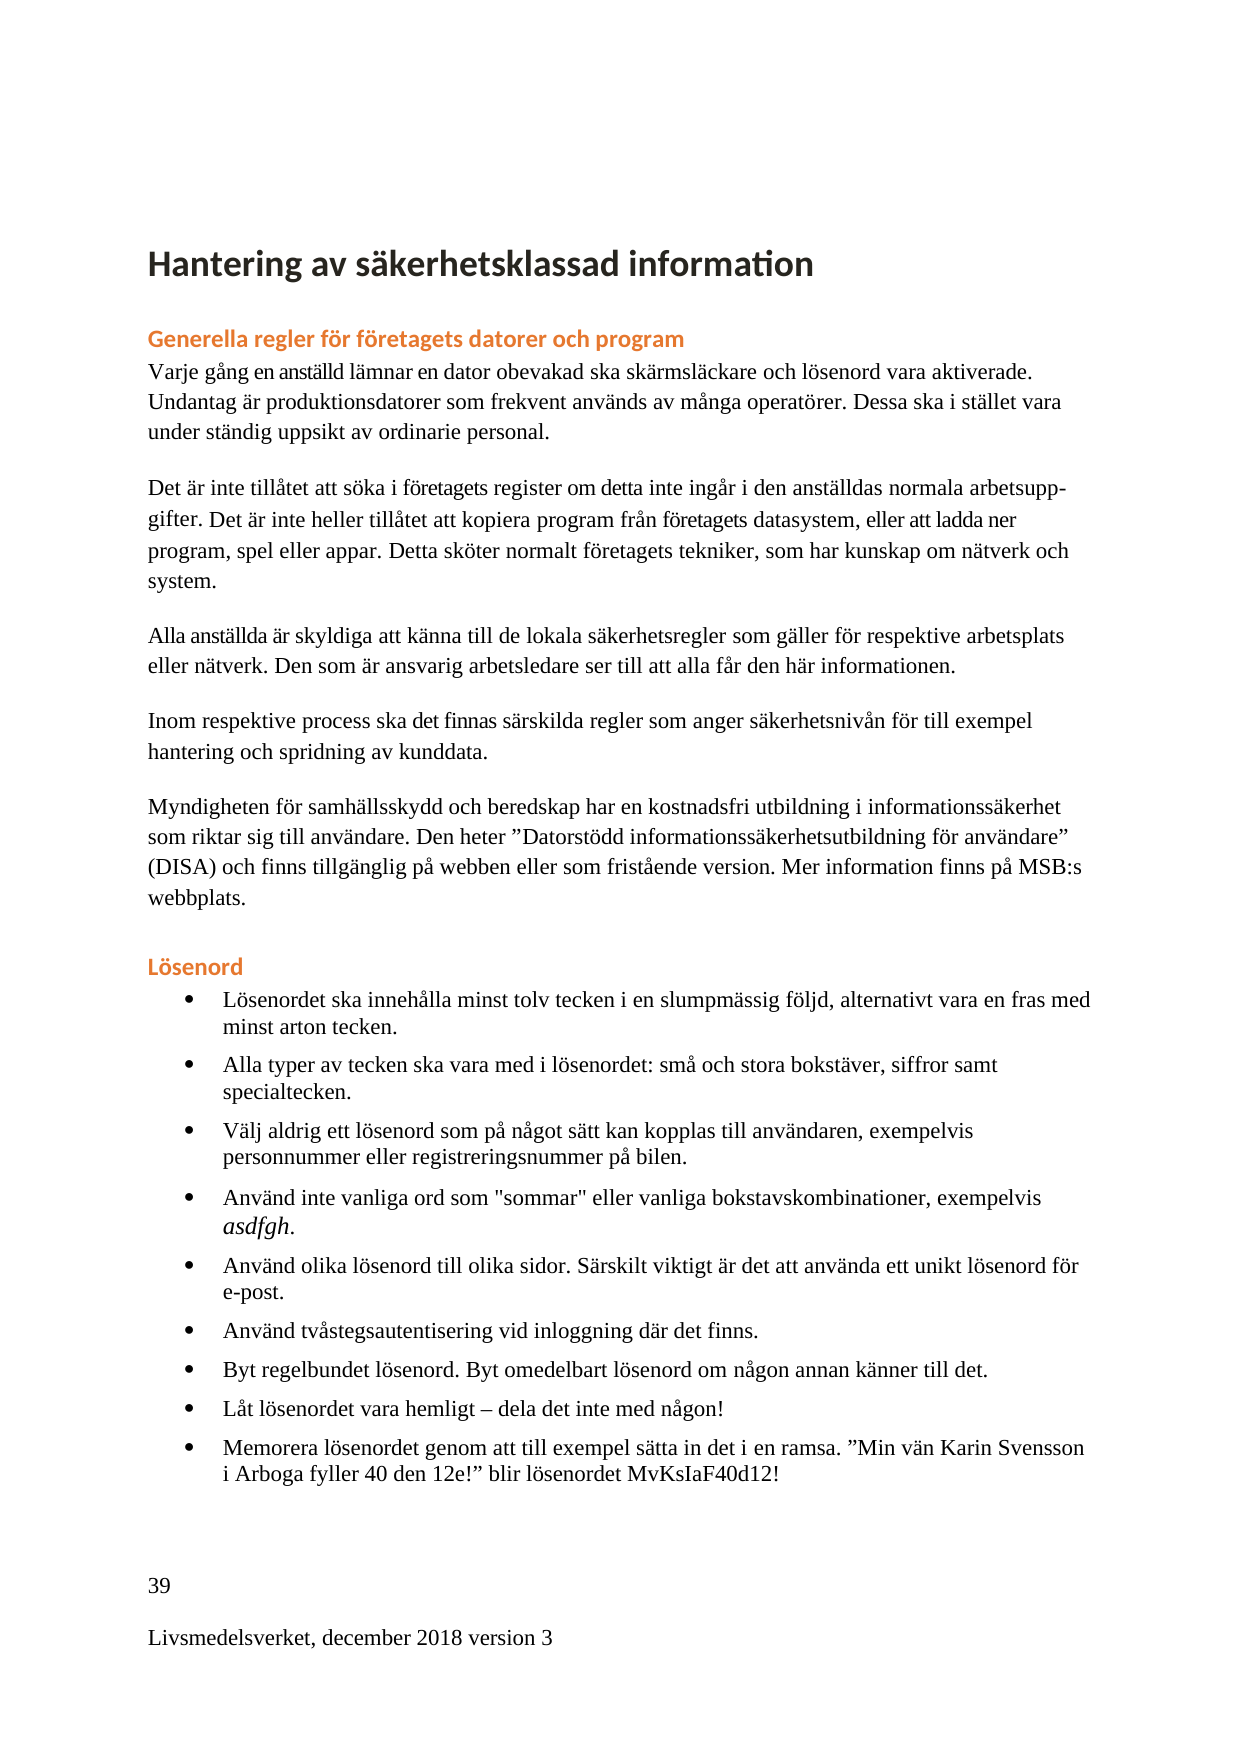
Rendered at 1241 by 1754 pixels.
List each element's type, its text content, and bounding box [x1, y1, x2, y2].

text Varje gång en anställd lämnar en dator obevakad ska skärmsläckare och lösenord vara aktiverade. Undantag är produktionsdatorer som frekvent används av många operatörer. Dessa ska i stället vara under ständig uppsikt av ordinarie personal. [148, 358, 1092, 445]
text Lösenord [148, 951, 1092, 982]
text Hantering av säkerhetsklassad information [148, 240, 1092, 286]
list Välj aldrig ett lösenord som på något sätt kan kopplas till användaren, exempelvis personnummer eller registreringsnummer på bilen. [185, 1117, 1092, 1169]
text Det är inte tillåtet att söka i företagets register om detta inte ingår i den anställdas normala arbetsuppgifter. Det är inte heller tillåtet att kopiera program från företagets datasystem, eller att ladda ner program, spel eller appar. Detta sköter normalt företagets tekniker, som har kunskap om nätverk och system. [148, 474, 1092, 593]
list Alla typer av tecken ska vara med i lösenordet: små och stora bokstäver, siffror samt specialtecken. [185, 1052, 1092, 1104]
list Byt regelbundet lösenord. Byt omedelbart lösenord om någon annan känner till det. [185, 1356, 1092, 1382]
list Använd olika lösenord till olika sidor. Särskilt viktigt är det att använda ett unikt lösenord för e-post. [185, 1252, 1092, 1305]
list Lösenordet ska innehålla minst tolv tecken i en slumpmässig följd, alternativt vara en fras med minst arton tecken. [185, 986, 1092, 1039]
list Låt lösenordet vara hemligt – dela det inte med någon! [185, 1395, 1092, 1421]
list Använd inte vanliga ord som "sommar" eller vanliga bokstavskombinationer, exempelvis asdfgh. [185, 1182, 1092, 1239]
list Använd tvåstegsautentisering vid inloggning där det finns. [185, 1317, 1092, 1343]
text Myndigheten för samhällsskydd och beredskap har en kostnadsfri utbildning i informationssäkerhet som riktar sig till användare. Den heter ”Datorstödd informationssäkerhetsutbildning för användare” (DISA) och finns tillgänglig på webben eller som fristående version. Mer information finns på MSB:s webbplats. [148, 793, 1092, 910]
text Inom respektive process ska det finnas särskilda regler som anger säkerhetsnivån för till exempel hantering och spridning av kunddata. [148, 708, 1092, 764]
text Alla anställda är skyldiga att känna till de lokala säkerhetsregler som gäller för respektive arbetsplats eller nätverk. Den som är ansvarig arbetsledare ser till att alla får den här informationen. [148, 622, 1092, 679]
list Memorera lösenordet genom att till exempel sätta in det i en ramsa. ”Min vän Karin Svensson i Arboga fyller 40 den 12e!” blir lösenordet MvKsIaF40d12! [185, 1434, 1092, 1486]
text Generella regler för företagets datorer och program [148, 323, 1092, 353]
